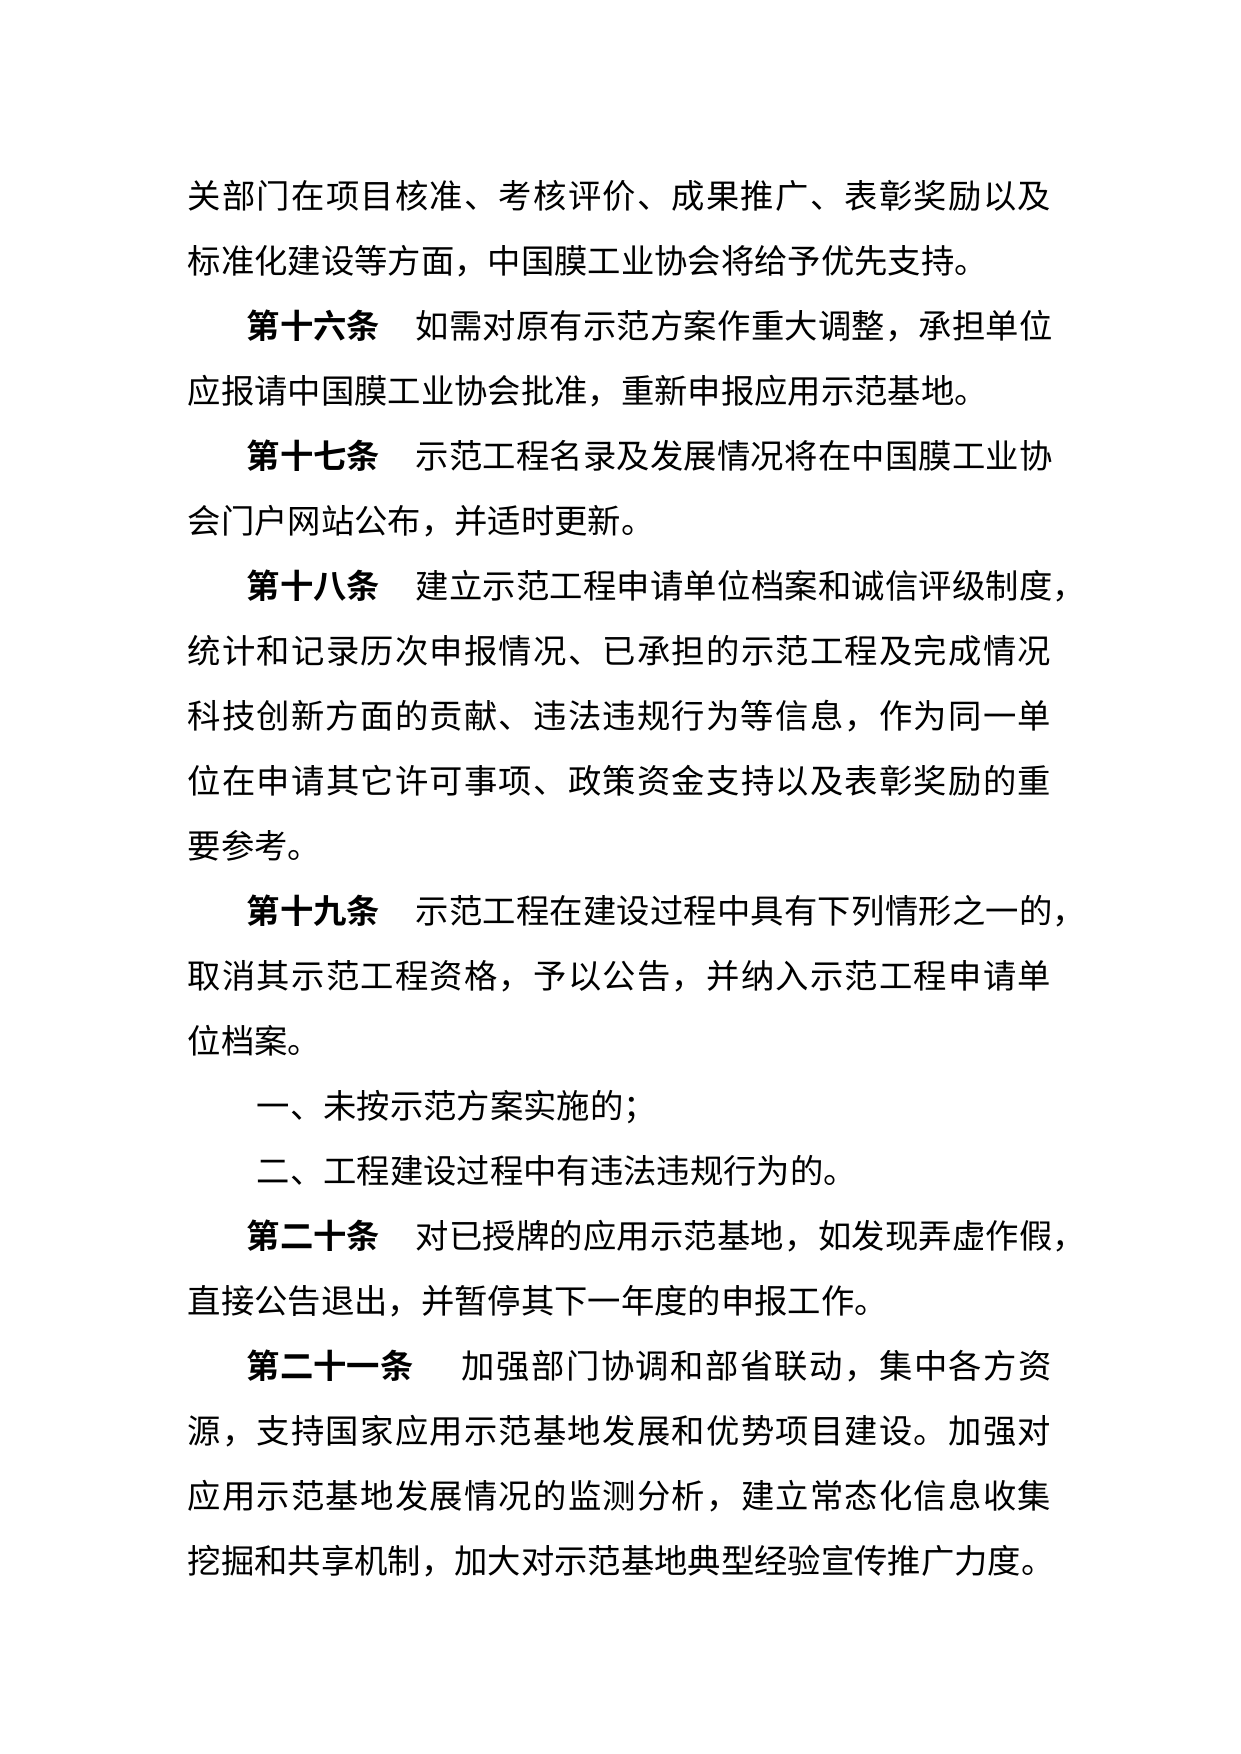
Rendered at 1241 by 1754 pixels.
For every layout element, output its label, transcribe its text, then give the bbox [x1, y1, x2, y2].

list 二、工程建设过程中有违法违规行为的。 [257, 1137, 1053, 1202]
list 建立示范工程申请单位档案和诚信评级制度，统计和记录历次申报情况、已承担的示范工程及完成情况、科技创新方面的贡献、违法违规行为等信息，作为同一单位在申请其它许可事项、政策资金支持以及表彰奖励的重要参考。 [187, 552, 1053, 877]
list 示范工程在建设过程中具有下列情形之一的，取消其示范工程资格，予以公告，并纳入示范工程申请单位档案。 [187, 877, 1053, 1072]
list 一、未按示范方案实施的； [257, 1072, 1053, 1137]
list 示范工程名录及发展情况将在中国膜工业协会门户网站公布，并适时更新。 [187, 422, 1053, 552]
list 加强部门协调和部省联动，集中各方资源，支持国家应用示范基地发展和优势项目建设。加强对应用示范基地发展情况的监测分析，建立常态化信息收集、挖掘和共享机制，加大对示范基地典型经验宣传推广力度。 [187, 1332, 1053, 1592]
list 如需对原有示范方案作重大调整，承担单位应报请中国膜工业协会批准，重新申报应用示范基地。 [187, 292, 1053, 422]
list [187, 162, 1053, 292]
list 对已授牌的应用示范基地，如发现弄虚作假，直接公告退出，并暂停其下一年度的申报工作。 [187, 1202, 1053, 1332]
